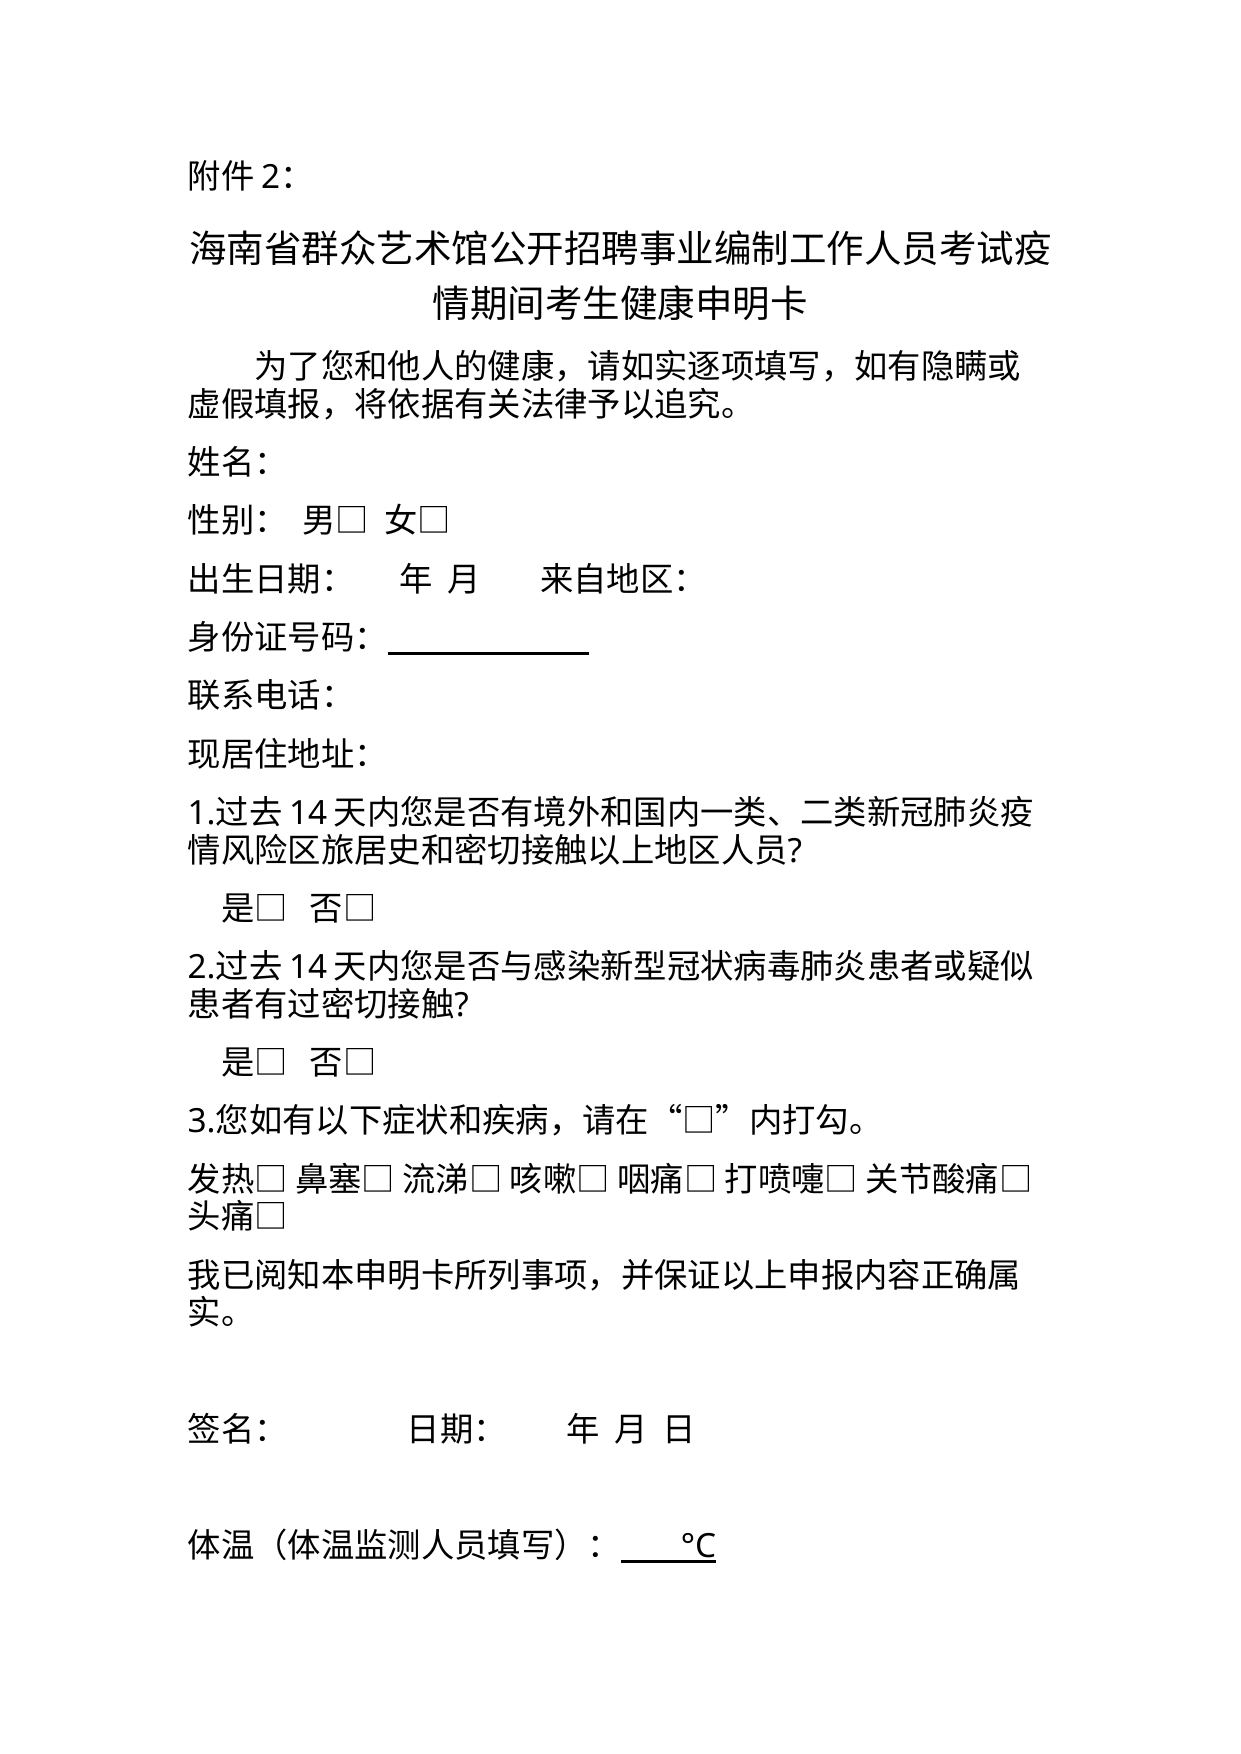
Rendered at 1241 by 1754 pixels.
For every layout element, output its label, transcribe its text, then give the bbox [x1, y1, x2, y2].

text 1.过去14天内您是否有境外和国内一类、二类新冠肺炎疫情风险区旅居史和密切接触以上地区人员? [187, 794, 1053, 869]
text 签名： 日期： 年 月 日 [187, 1411, 1053, 1449]
text 性别： 男□ 女□ [187, 503, 1053, 540]
text 是□ 否□ [187, 890, 1053, 928]
text 2.过去14天内您是否与感染新型冠状病毒肺炎患者或疑似患者有过密切接触? [187, 949, 1053, 1024]
text 我已阅知本申明卡所列事项，并保证以上申报内容正确属实。 [187, 1257, 1053, 1332]
text 现居住地址： [187, 736, 1053, 774]
text 出生日期： 年 月 来自地区： [187, 561, 1053, 599]
text 体温（体温监测人员填写）： °C [187, 1528, 1053, 1565]
text 3.您如有以下症状和疾病，请在“□”内打勾。 [187, 1103, 1053, 1140]
text 发热□ 鼻塞□ 流涕□ 咳嗽□ 咽痛□ 打喷嚏□ 关节酸痛□头痛□ [187, 1161, 1053, 1236]
text 身份证号码： [187, 619, 1053, 657]
text 联系电话： [187, 678, 1053, 715]
text 姓名： [187, 444, 1053, 482]
text 是□ 否□ [187, 1044, 1053, 1082]
text 为了您和他人的健康，请如实逐项填写，如有隐瞒或虚假填报，将依据有关法律予以追究。 [187, 349, 1053, 424]
text 附件2： [187, 150, 1053, 198]
text 海南省群众艺术馆公开招聘事业编制工作人员考试疫情期间考生健康申明卡 [187, 219, 1053, 328]
